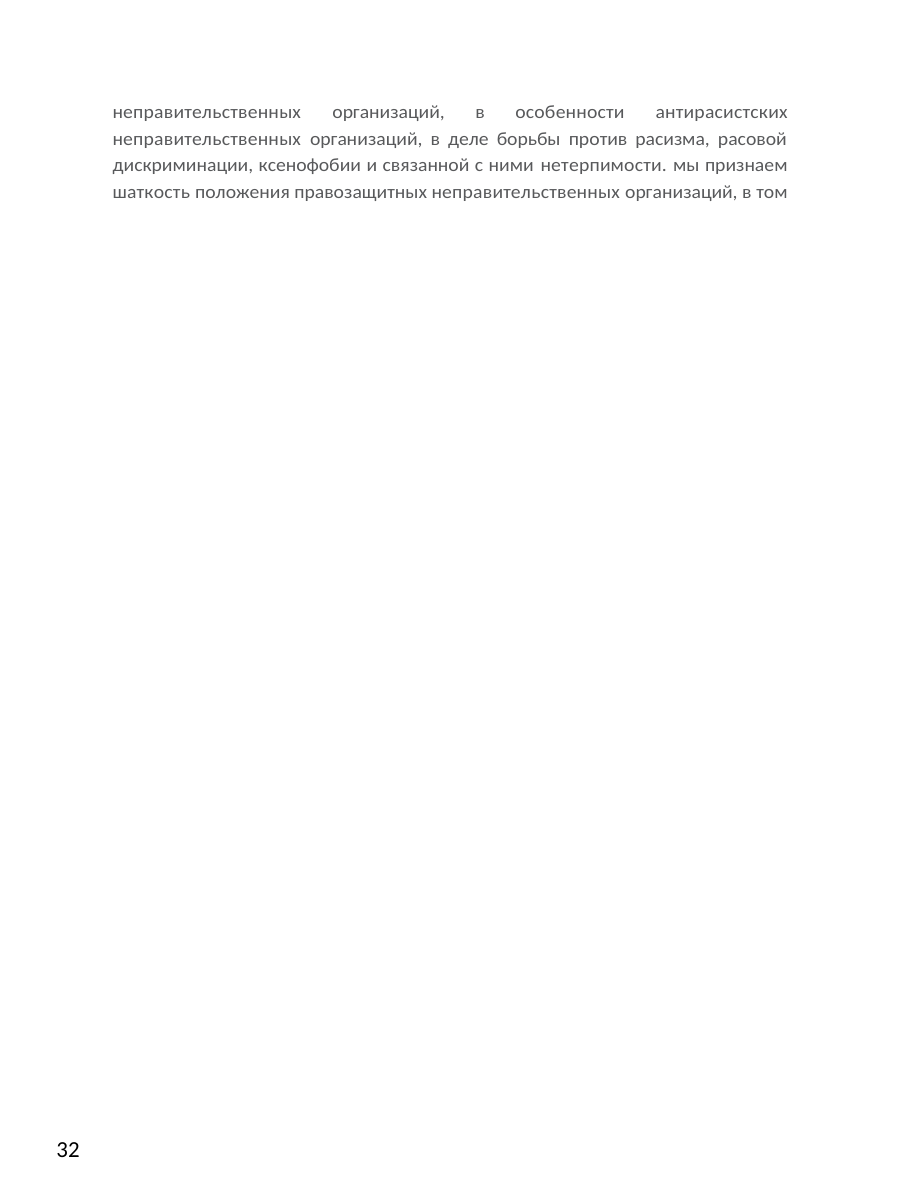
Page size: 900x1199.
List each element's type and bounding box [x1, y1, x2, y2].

list [112, 100, 788, 203]
